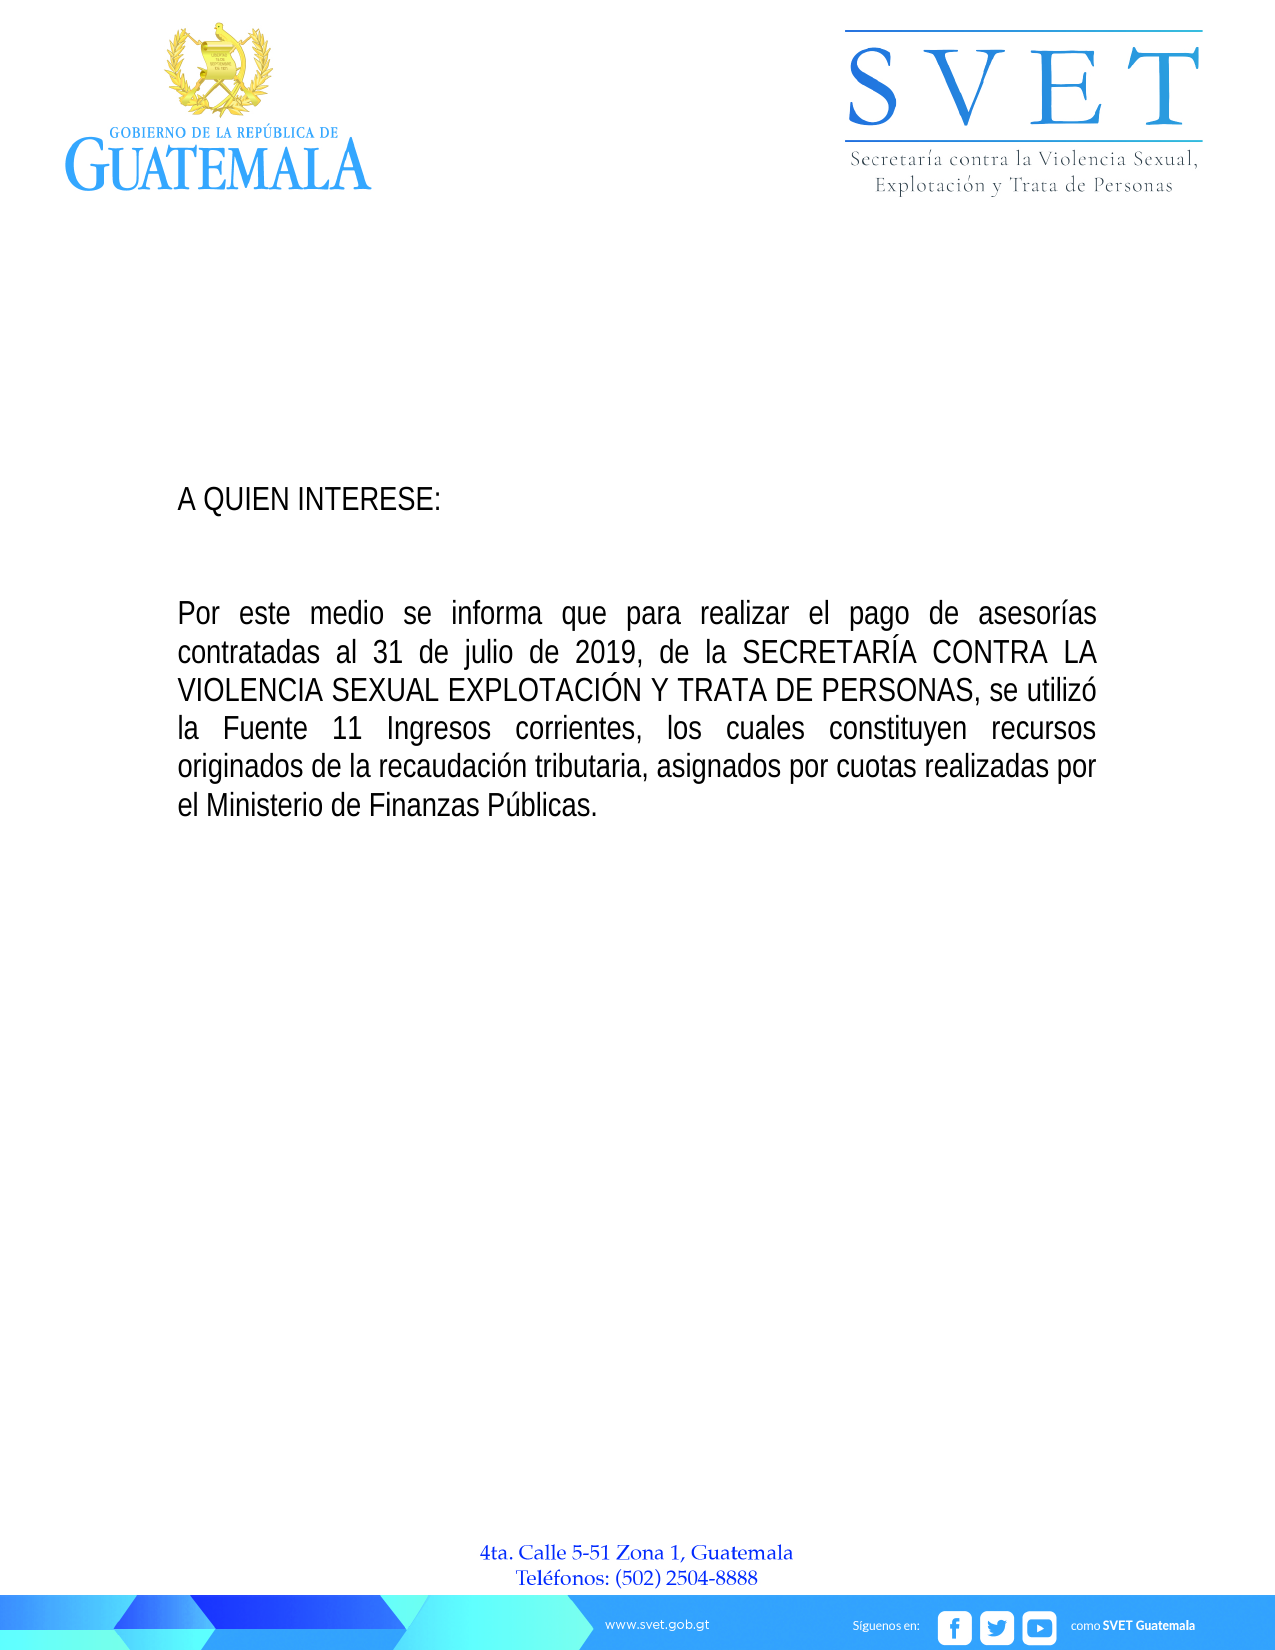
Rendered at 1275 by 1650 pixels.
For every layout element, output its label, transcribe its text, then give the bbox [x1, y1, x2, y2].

text Por este medio se informa que para realizar el pago de asesorías contratadas al 31 de julio de 2019, de la SECRETARÍA CONTRA LA VIOLENCIA SEXUAL EXPLOTACIÓN Y TRATA DE PERSONAS, se utilizó la Fuente 11 Ingresos corrientes, los cuales constituyen recursos originados de la recaudación tributaria, asignados por cuotas realizadas por el Ministerio de Finanzas Públicas. [177, 594, 1098, 823]
text A QUIEN INTERESE: [177, 479, 1098, 517]
picture [0, 0, 1275, 1650]
